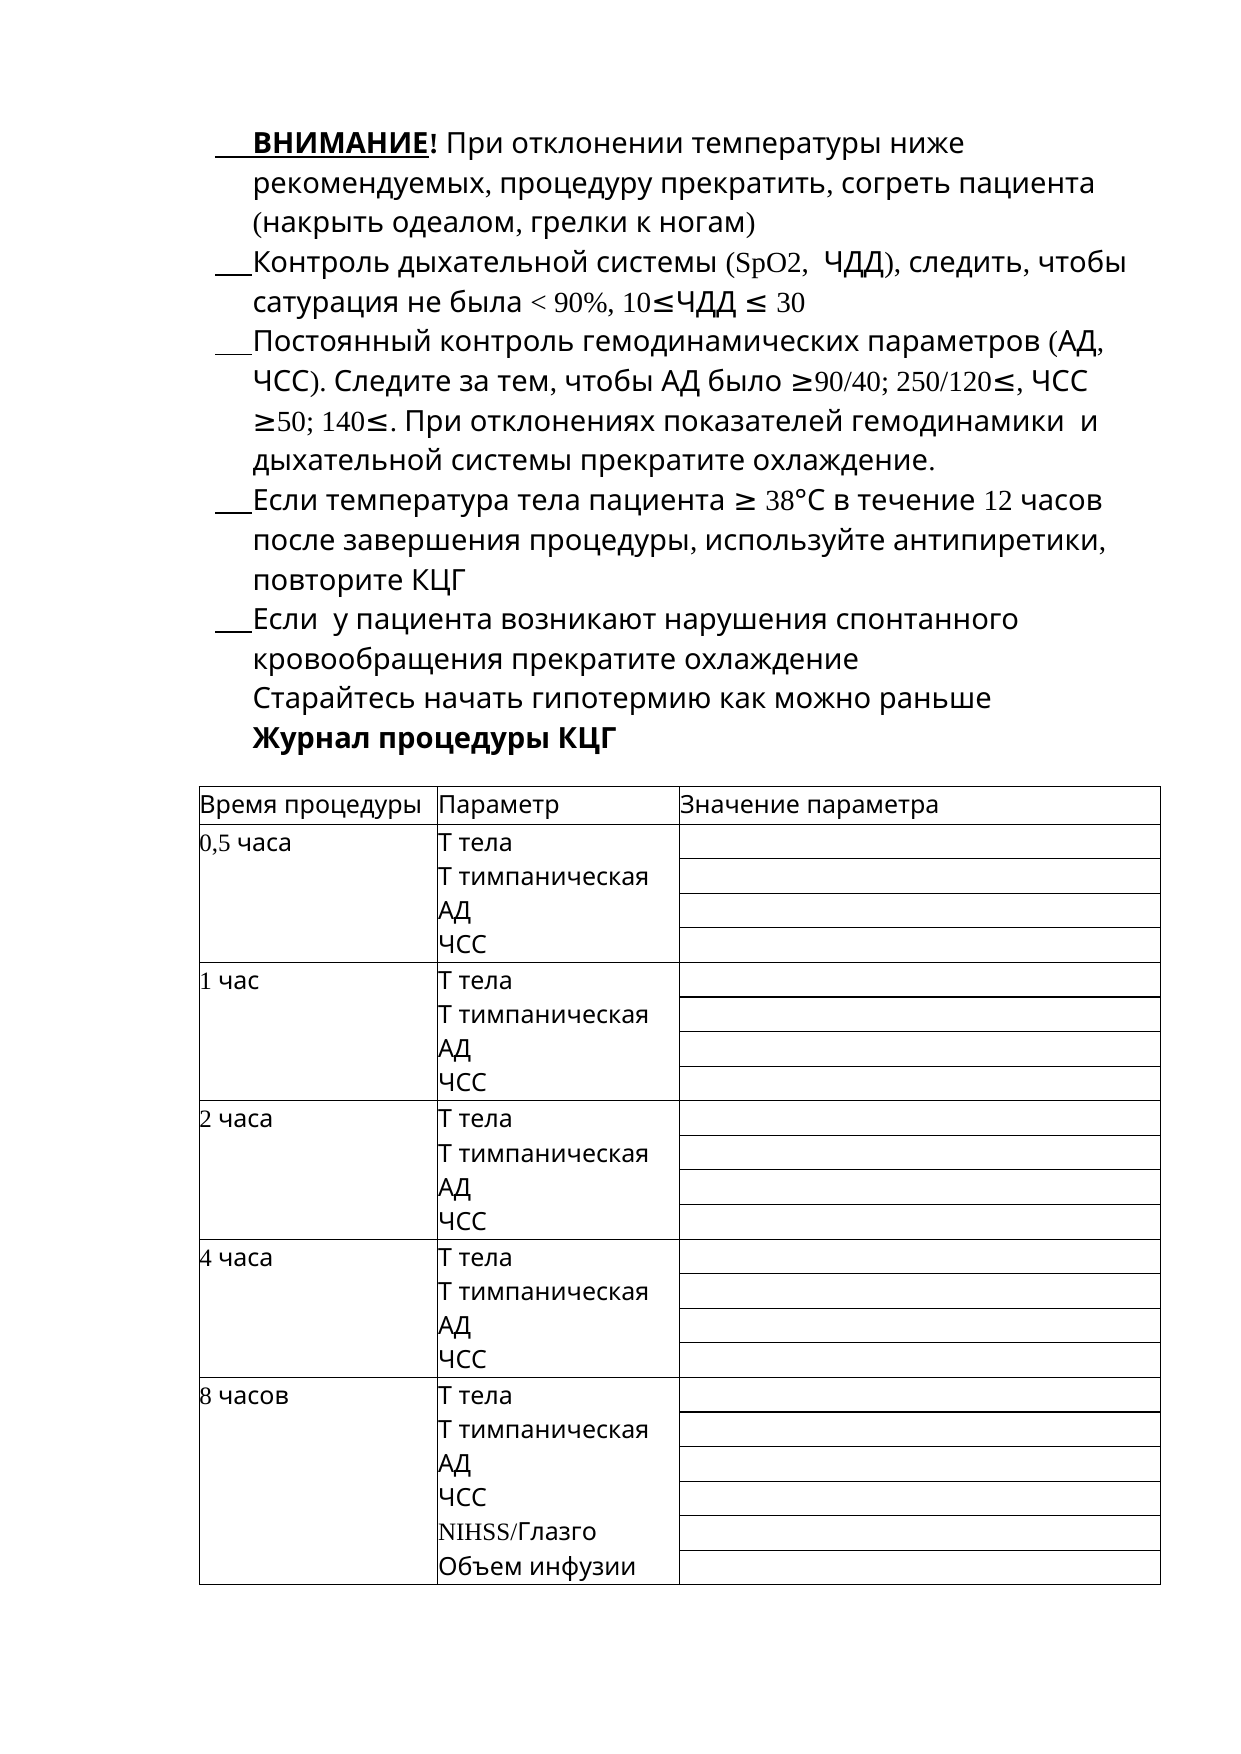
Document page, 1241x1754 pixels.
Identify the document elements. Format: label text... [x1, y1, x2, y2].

table_cell [680, 1551, 1160, 1584]
table_cell 8 часов [200, 1378, 437, 1584]
table_cell [680, 1274, 1160, 1308]
table_cell [680, 1240, 1160, 1273]
table_cell [680, 1413, 1160, 1446]
table_header Параметр [438, 787, 679, 823]
table_cell [680, 1309, 1160, 1342]
table_header Время процедуры [200, 787, 437, 823]
table_cell 2 часа [200, 1101, 437, 1238]
list ВНИМАНИЕ! При отклонении температуры ниже рекомендуемых, процедуру прекратить, согреть пациента (накрыть одеалом, грелки к ногам) [215, 122, 1152, 241]
table_cell [680, 1032, 1160, 1066]
table_cell [680, 1378, 1160, 1411]
table_cell Т тела Т тимпаническая АД ЧСС [438, 1101, 679, 1238]
table_cell Т тела Т тимпаническая АД ЧСС [438, 1240, 679, 1377]
table_cell [680, 1136, 1160, 1169]
table_cell [680, 1516, 1160, 1550]
list Контроль дыхательной системы (SpO2, ЧДД), следить, чтобы сатурация не была < 90%, 10≤ЧДД ≤ 30 [215, 241, 1152, 321]
table_cell 4 часа [200, 1240, 437, 1377]
table_cell 0,5 часа [200, 825, 437, 962]
table_cell [680, 1101, 1160, 1135]
table_cell [680, 1205, 1160, 1238]
table_cell [680, 998, 1160, 1031]
table_cell [680, 825, 1160, 858]
table_cell Т тела Т тимпаническая АД ЧСС [438, 963, 679, 1100]
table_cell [438, 1378, 679, 1584]
table_cell [680, 894, 1160, 927]
list Если температура тела пациента ≥ 38°С в течение 12 часов после завершения процедуры, используйте антипиретики, повторите КЦГ [215, 479, 1152, 598]
table_cell [680, 1067, 1160, 1100]
table_cell [680, 1482, 1160, 1515]
text Журнал процедуры КЦГ [252, 717, 1152, 757]
table_cell 1 час [200, 963, 437, 1100]
list Если у пациента возникают нарушения спонтанного кровообращения прекратите охлаждение [215, 598, 1152, 678]
table_cell [680, 1343, 1160, 1377]
table_cell [680, 963, 1160, 996]
list Постоянный контроль гемодинамических параметров (АД, ЧСС). Следите за тем, чтобы АД было ≥90/40; 250/120≤, ЧСС ≥50; 140≤. При отклонениях показателей гемодинамики и дыхательной системы прекратите охлаждение. [215, 321, 1152, 479]
table_cell [680, 1170, 1160, 1204]
list Старайтесь начать гипотермию как можно раньше [215, 678, 1152, 717]
table_cell [680, 928, 1160, 962]
table_cell [680, 859, 1160, 893]
table_cell Т тела Т тимпаническая АД ЧСС [438, 825, 679, 962]
table_cell [680, 1447, 1160, 1481]
table_header Значение параметра [680, 787, 1160, 823]
